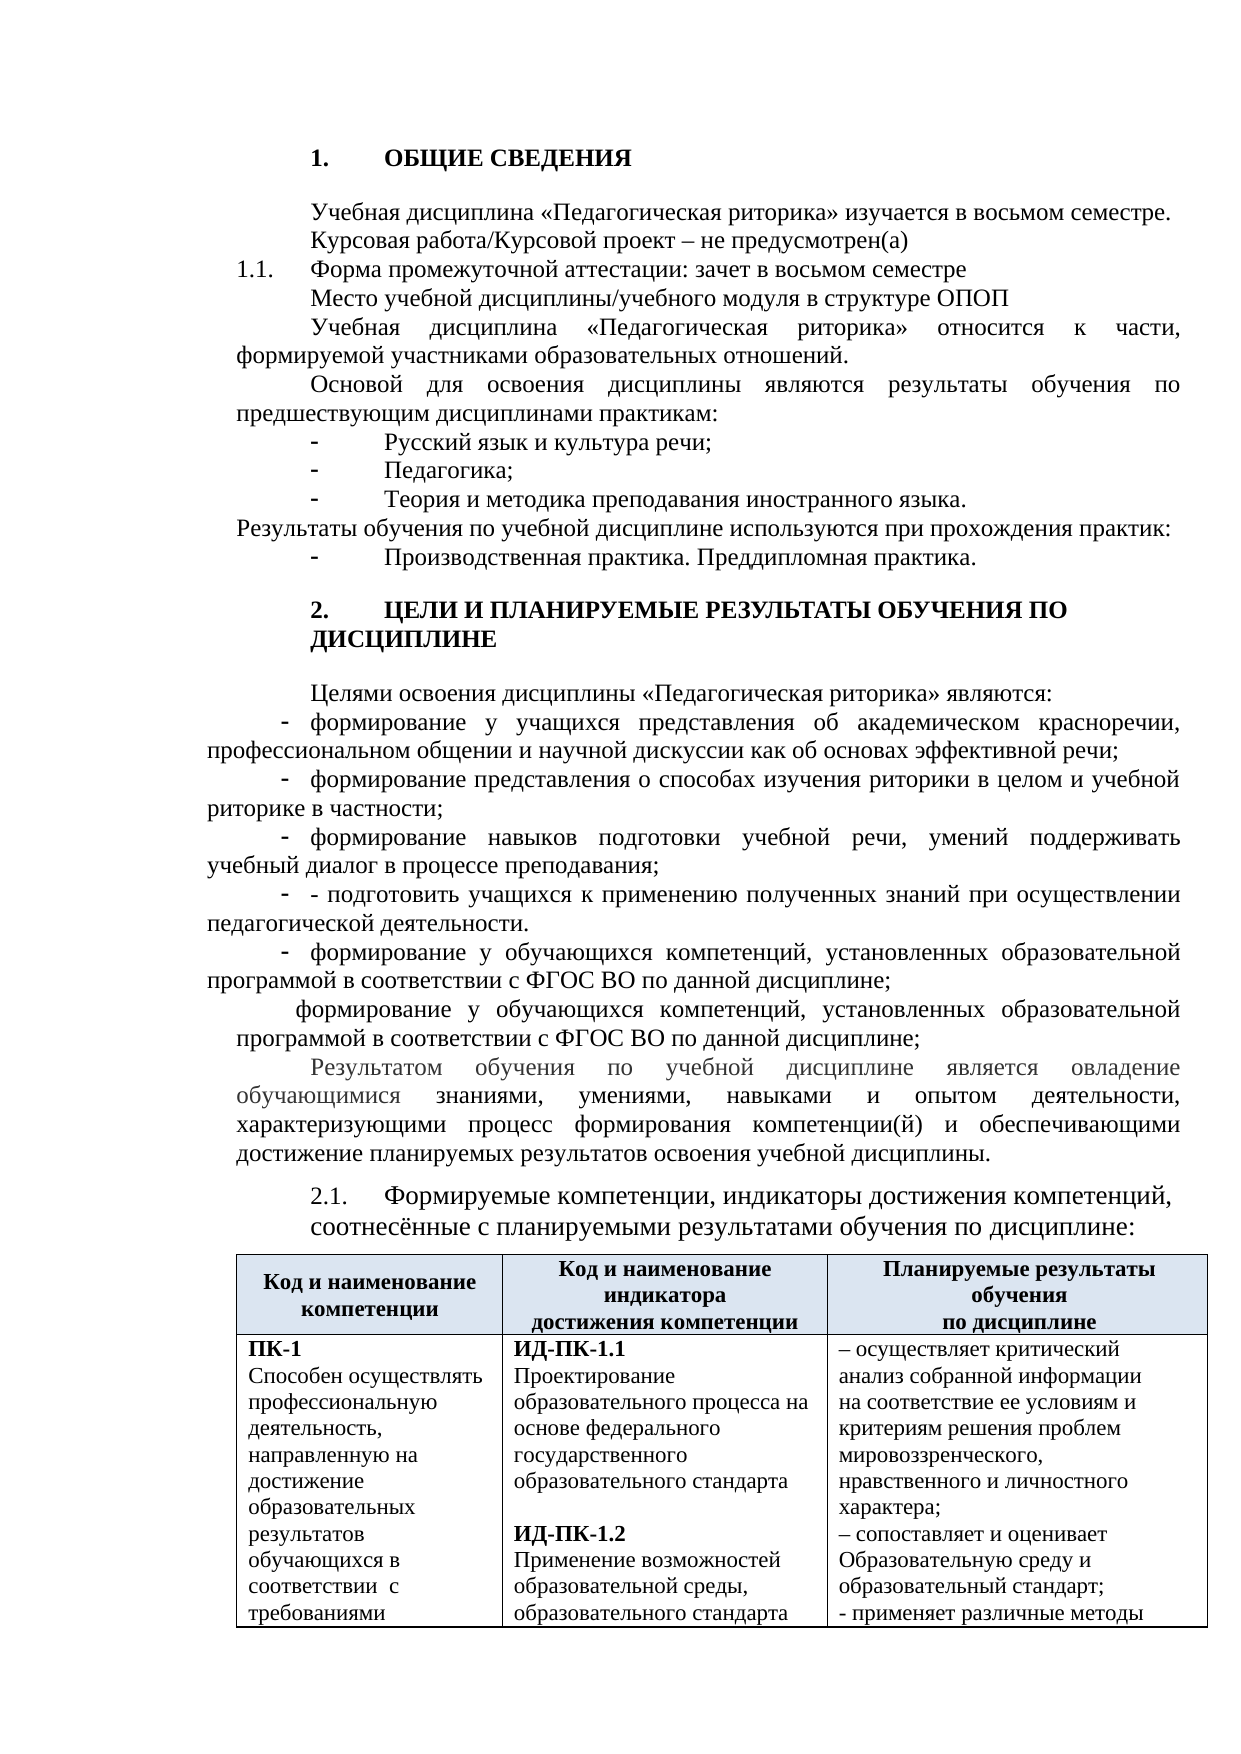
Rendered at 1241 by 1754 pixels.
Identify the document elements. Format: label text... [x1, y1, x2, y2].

list Теория и методика преподавания иностранного языка. [236, 484, 1181, 513]
list формирование навыков подготовки учебной речи, умений поддерживать учебный диалог в процессе преподавания; [207, 822, 1181, 879]
list Учебная дисциплина «Педагогическая риторика» изучается в восьмом семестре. [236, 197, 1181, 226]
list Русский язык и культура речи; [236, 427, 1181, 456]
table_header Планируемые результаты обучения по дисциплине [828, 1255, 1207, 1334]
list - подготовить учащихся к применению полученных знаний при осуществлении педагогической деятельности. [207, 879, 1181, 937]
list Производственная практика. Преддипломная практика. [236, 542, 1181, 571]
list Целями освоения дисциплины «Педагогическая риторика» являются: [236, 678, 1181, 707]
subtitle Форма промежуточной аттестации: зачет в восьмом семестре [236, 254, 1181, 283]
table_header Код и наименование индикатора достижения компетенции [503, 1255, 827, 1334]
subtitle ОБЩИЕ СВЕДЕНИЯ [310, 143, 1181, 172]
list Результатом обучения по учебной дисциплине является овладение обучающимися знаниями, умениями, навыками и опытом деятельности, характеризующими процесс формирования компетенции(й) и обеспечивающими достижение планируемых результатов освоения учебной дисциплины. [236, 1052, 1181, 1167]
subtitle Формируемые компетенции, индикаторы достижения компетенций, соотнесённые с планируемыми результатами обучения по дисциплине: [310, 1179, 1181, 1242]
list Результаты обучения по учебной дисциплине используются при прохождения практик: [236, 513, 1181, 542]
list формирование у обучающихся компетенций, установленных образовательной программой в соответствии с ФГОС ВО по данной дисциплине; [236, 994, 1181, 1052]
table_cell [237, 1335, 502, 1626]
list Курсовая работа/Курсовой проект – не предусмотрен(а) [236, 226, 1181, 254]
list Основой для освоения дисциплины являются результаты обучения по предшествующим дисциплинами практикам: [236, 369, 1181, 427]
list Педагогика; [236, 456, 1181, 484]
list формирование у обучающихся компетенций, установленных образовательной программой в соответствии с ФГОС ВО по данной дисциплине; [207, 937, 1181, 994]
list формирование у учащихся представления об академическом красноречии, профессиональном общении и научной дискуссии как об основах эффективной речи; [207, 707, 1181, 764]
list Учебная дисциплина «Педагогическая риторика» относится к части, формируемой участниками образовательных отношений. [236, 312, 1181, 369]
text Место учебной дисциплины/учебного модуля в структуре ОПОП [236, 283, 1181, 312]
list формирование представления о способах изучения риторики в целом и учебной риторике в частности; [207, 764, 1181, 822]
table_header Код и наименование компетенции [237, 1255, 502, 1334]
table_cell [828, 1335, 1207, 1626]
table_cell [503, 1335, 827, 1626]
subtitle ЦЕЛИ И ПЛАНИРУЕМЫЕ РЕЗУЛЬТАТЫ ОБУЧЕНИЯ ПО ДИСЦИПЛИНЕ [310, 596, 1181, 653]
